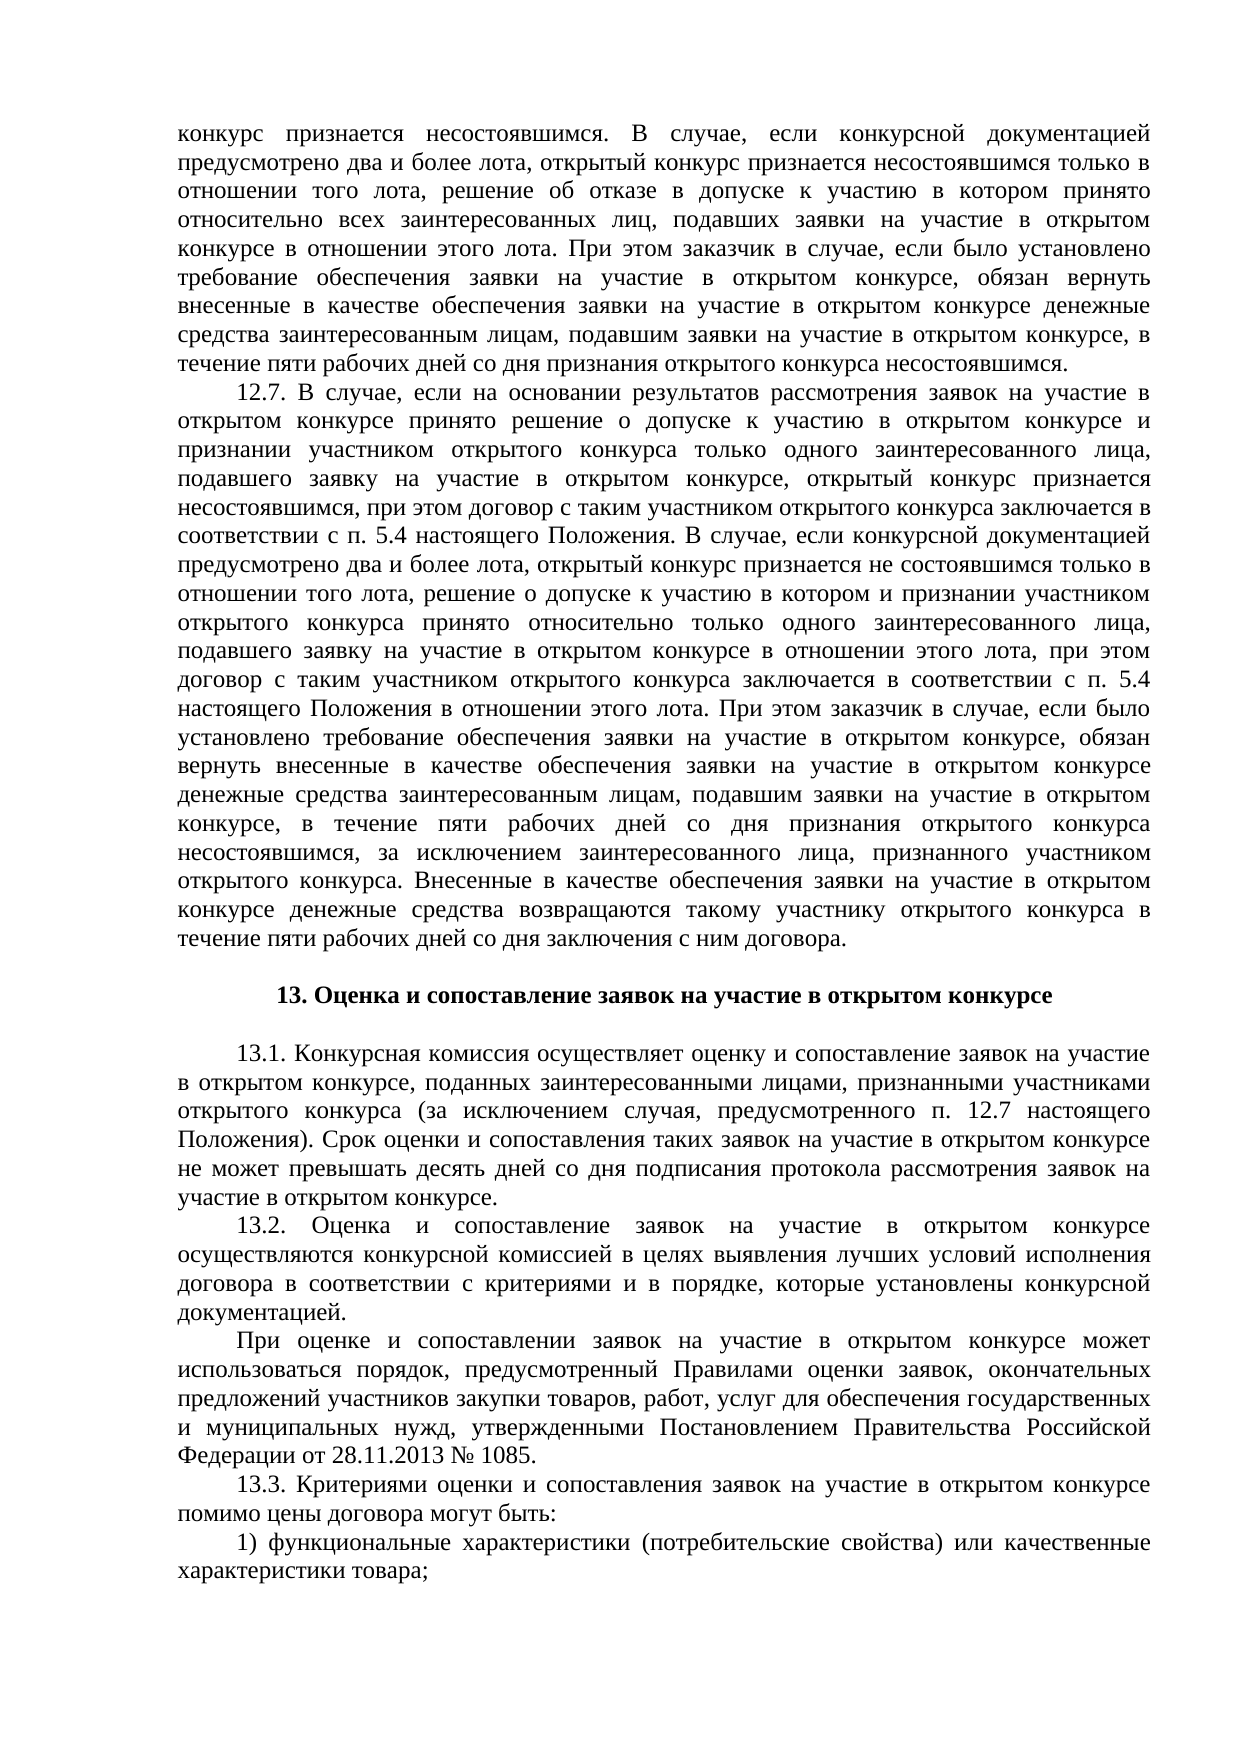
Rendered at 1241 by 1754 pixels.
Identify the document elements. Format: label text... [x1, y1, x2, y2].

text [177, 118, 1152, 377]
text 13.1. Конкурсная комиссия осуществляет оценку и сопоставление заявок на участие в открытом конкурсе, поданных заинтересованными лицами, признанными участниками открытого конкурса (за исключением случая, предусмотренного п. 12.7 настоящего Положения). Срок оценки и сопоставления таких заявок на участие в открытом конкурсе не может превышать десять дней со дня подписания протокола рассмотрения заявок на участие в открытом конкурсе. [177, 1038, 1152, 1211]
text 1) функциональные характеристики (потребительские свойства) или качественные характеристики товара; [177, 1527, 1152, 1584]
text 12.7. В случае, если на основании результатов рассмотрения заявок на участие в открытом конкурсе принято решение о допуске к участию в открытом конкурсе и признании участником открытого конкурса только одного заинтересованного лица, подавшего заявку на участие в открытом конкурсе, открытый конкурс признается несостоявшимся, при этом договор с таким участником открытого конкурса заключается в соответствии с п. 5.4 настоящего Положения. В случае, если конкурсной документацией предусмотрено два и более лота, открытый конкурс признается не состоявшимся только в отношении того лота, решение о допуске к участию в котором и признании участником открытого конкурса принято относительно только одного заинтересованного лица, подавшего заявку на участие в открытом конкурсе в отношении этого лота, при этом договор с таким участником открытого конкурса заключается в соответствии с п. 5.4 настоящего Положения в отношении этого лота. При этом заказчик в случае, если было установлено требование обеспечения заявки на участие в открытом конкурсе, обязан вернуть внесенные в качестве обеспечения заявки на участие в открытом конкурсе денежные средства заинтересованным лицам, подавшим заявки на участие в открытом конкурсе, в течение пяти рабочих дней со дня признания открытого конкурса несостоявшимся, за исключением заинтересованного лица, признанного участником открытого конкурса. Внесенные в качестве обеспечения заявки на участие в открытом конкурсе денежные средства возвращаются такому участнику открытого конкурса в течение пяти рабочих дней со дня заключения с ним договора. [177, 377, 1152, 952]
subtitle 13. Оценка и сопоставление заявок на участие в открытом конкурсе [177, 981, 1152, 1009]
text При оценке и сопоставлении заявок на участие в открытом конкурсе может использоваться порядок, предусмотренный Правилами оценки заявок, окончательных предложений участников закупки товаров, работ, услуг для обеспечения государственных и муниципальных нужд, утвержденными Постановлением Правительства Российской Федерации от 28.11.2013 № 1085. [177, 1326, 1152, 1469]
text 13.3. Критериями оценки и сопоставления заявок на участие в открытом конкурсе помимо цены договора могут быть: [177, 1469, 1152, 1527]
text 13.2. Оценка и сопоставление заявок на участие в открытом конкурсе осуществляются конкурсной комиссией в целях выявления лучших условий исполнения договора в соответствии с критериями и в порядке, которые установлены конкурсной документацией. [177, 1211, 1152, 1326]
